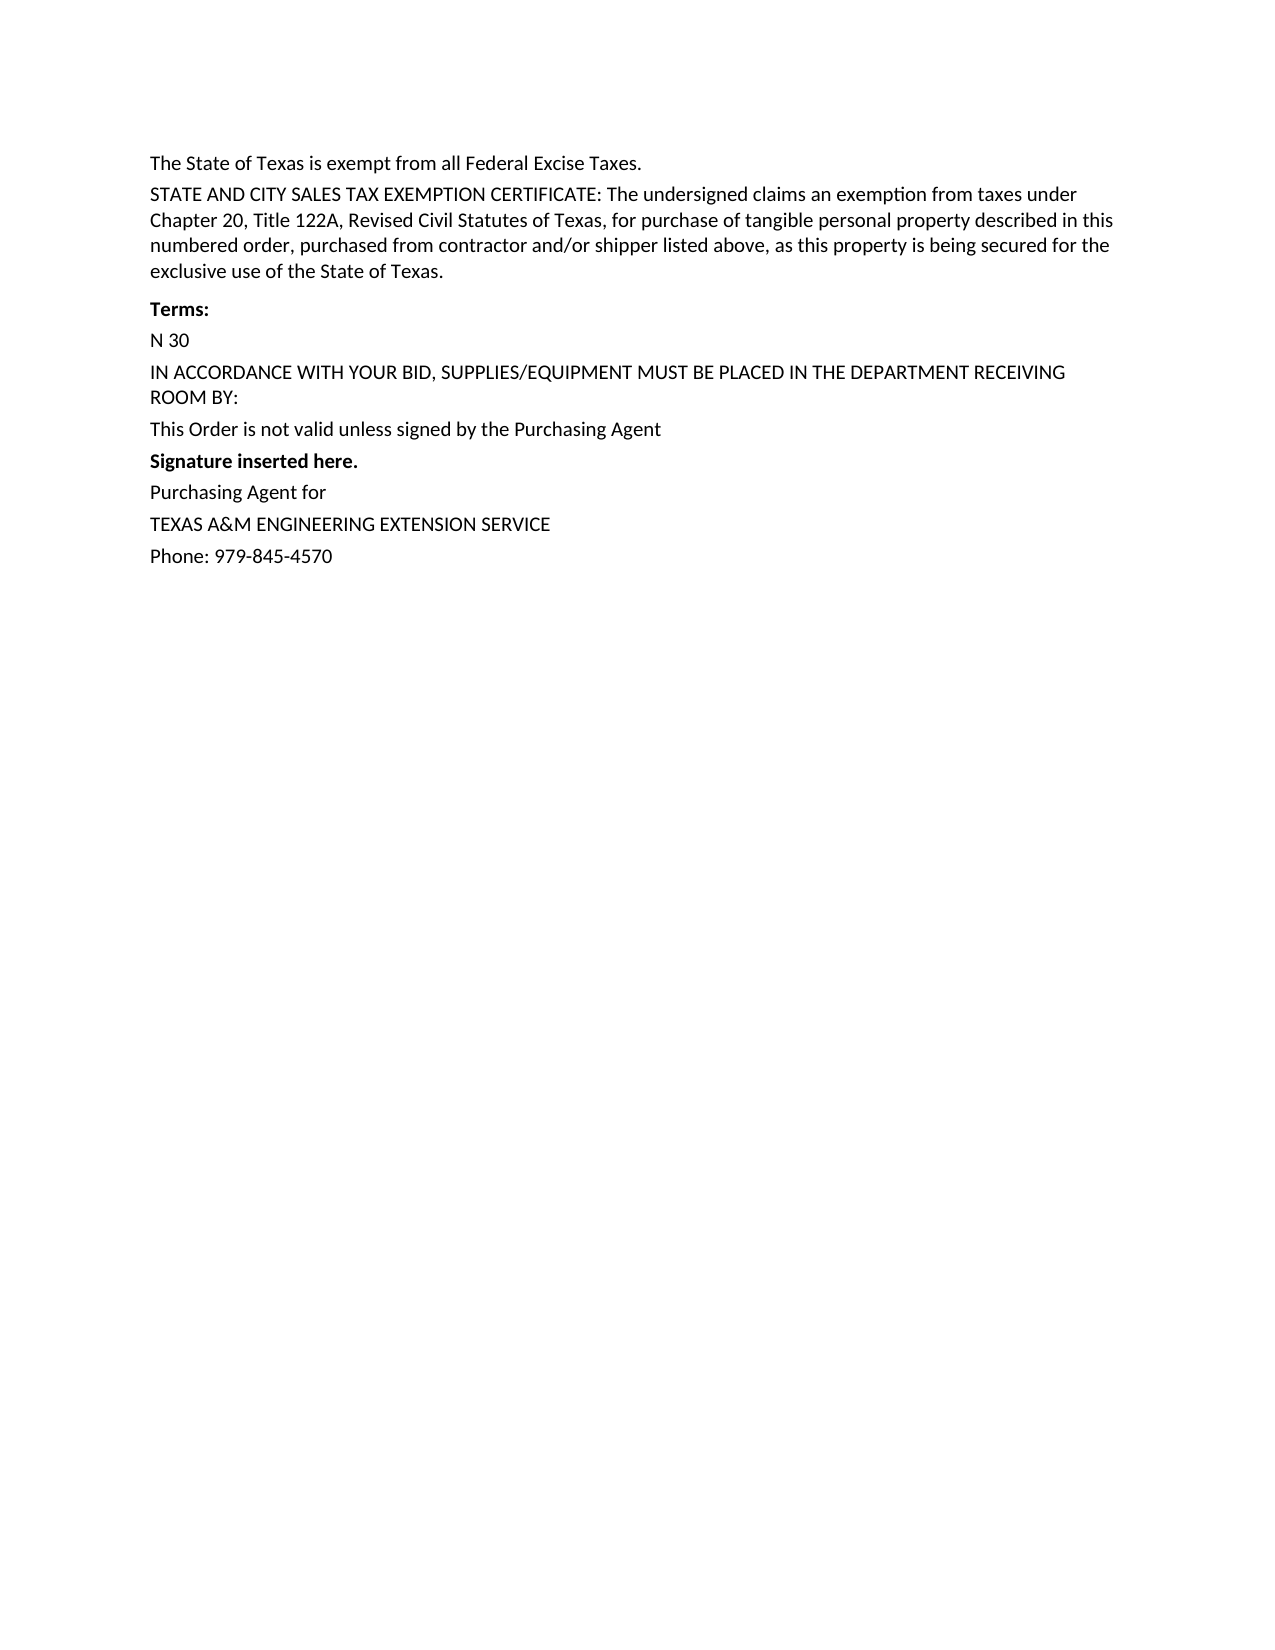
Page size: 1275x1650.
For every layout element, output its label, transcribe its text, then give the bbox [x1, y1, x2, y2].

text Phone: 979-845-4570 [150, 543, 1125, 568]
text N 30 [150, 327, 1125, 353]
text STATE AND CITY SALES TAX EXEMPTION CERTIFICATE: The undersigned claims an exemption from taxes under Chapter 20, Title 122A, Revised Civil Statutes of Texas, for purchase of tangible personal property described in this numbered order, purchased from contractor and/or shipper listed above, as this property is being secured for the exclusive use of the State of Texas. [150, 182, 1125, 283]
text IN ACCORDANCE WITH YOUR BID, SUPPLIES/EQUIPMENT MUST BE PLACED IN THE DEPARTMENT RECEIVING ROOM BY: [150, 359, 1125, 410]
text This Order is not valid unless signed by the Purchasing Agent [150, 416, 1125, 442]
text The State of Texas is exempt from all Federal Excise Taxes. [150, 150, 1125, 175]
text Purchasing Agent for [150, 479, 1125, 505]
text Signature inserted here. [150, 448, 1125, 473]
text TEXAS A&M ENGINEERING EXTENSION SERVICE [150, 511, 1125, 537]
subtitle Terms: [150, 296, 1125, 321]
